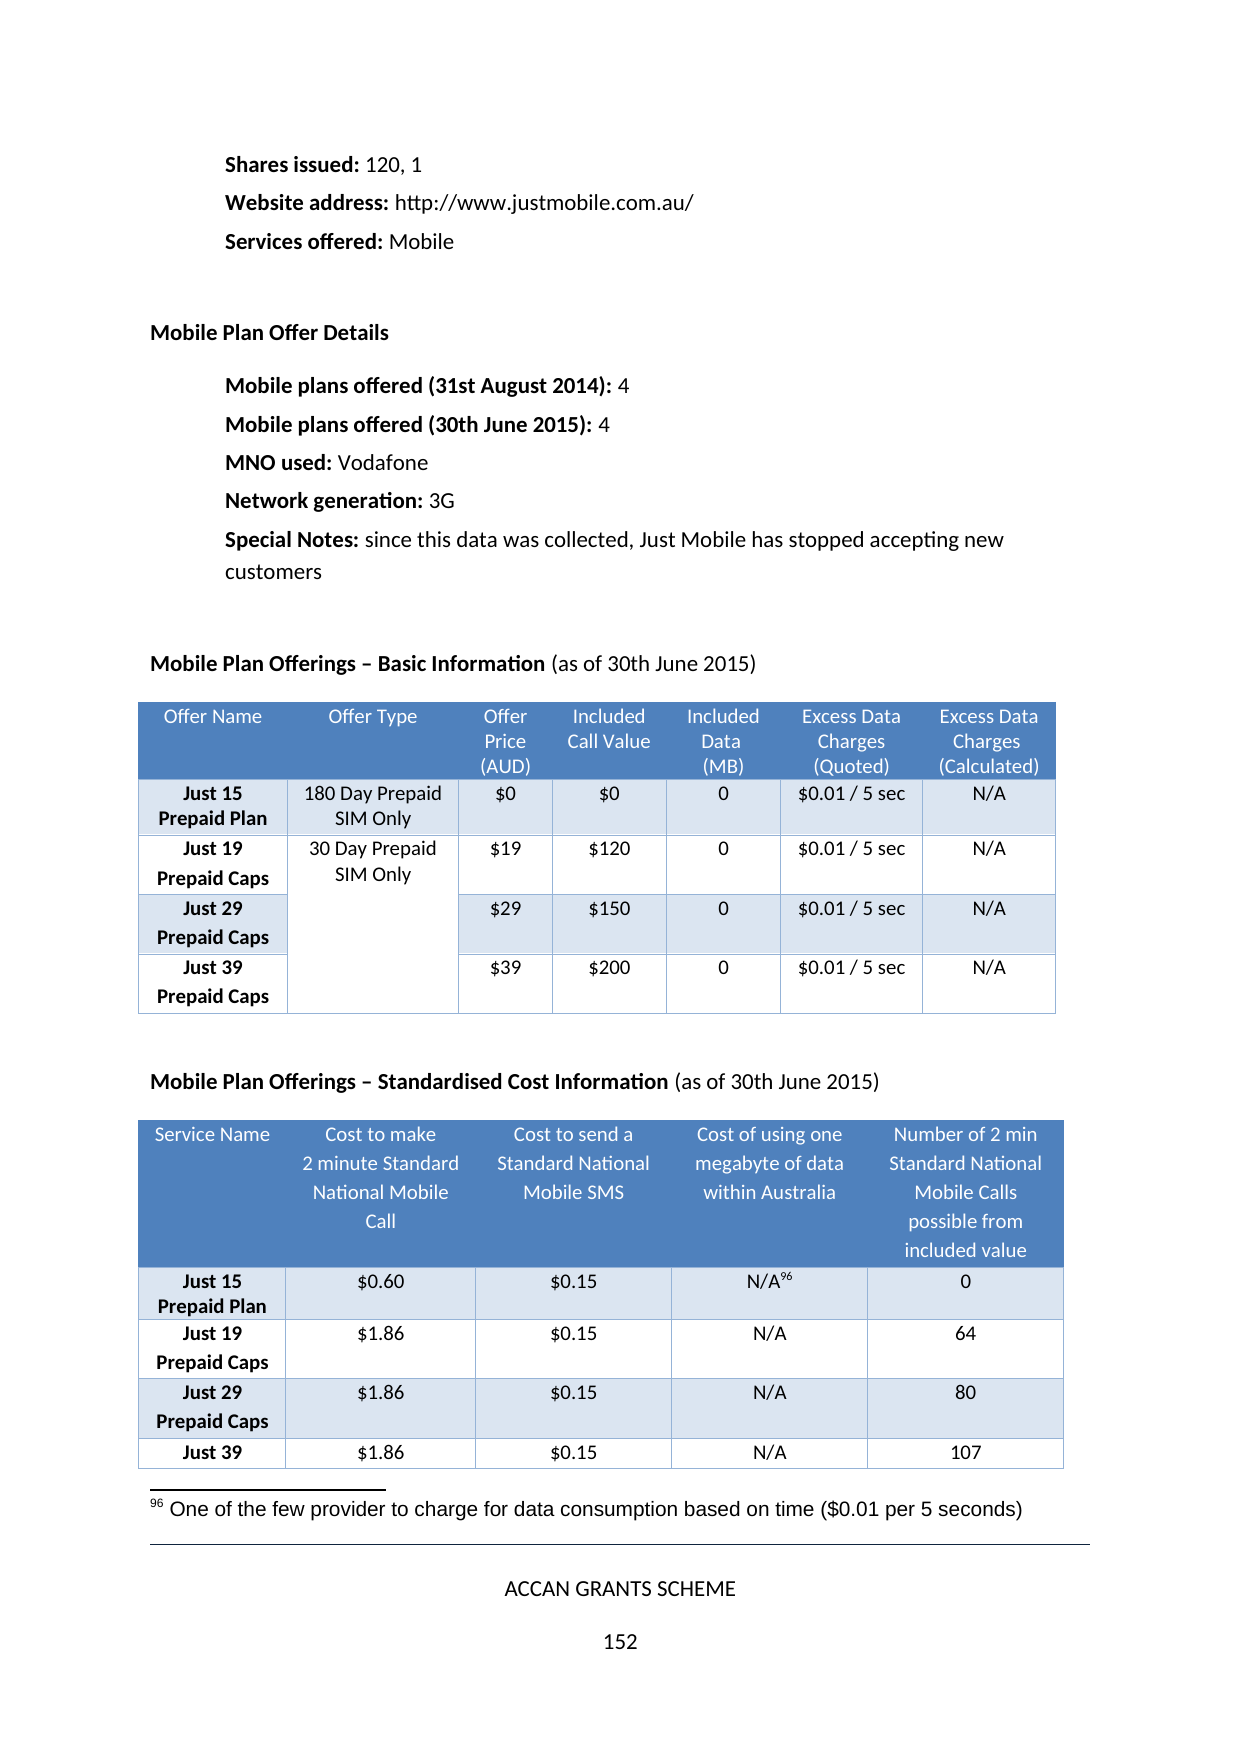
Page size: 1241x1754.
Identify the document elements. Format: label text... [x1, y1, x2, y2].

text Network generation: 3G [225, 487, 1090, 515]
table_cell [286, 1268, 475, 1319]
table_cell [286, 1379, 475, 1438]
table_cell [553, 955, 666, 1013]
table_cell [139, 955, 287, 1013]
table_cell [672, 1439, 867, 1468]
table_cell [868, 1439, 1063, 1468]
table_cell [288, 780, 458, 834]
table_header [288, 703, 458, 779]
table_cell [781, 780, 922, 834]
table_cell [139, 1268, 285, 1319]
text Mobile Plan Offer Details [150, 318, 1090, 346]
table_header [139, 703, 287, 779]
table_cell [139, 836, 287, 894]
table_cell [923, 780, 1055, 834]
text Website address: http://www.justmobile.com.au/ [225, 188, 1090, 216]
text Shares issued: 120, 1 [225, 150, 1090, 178]
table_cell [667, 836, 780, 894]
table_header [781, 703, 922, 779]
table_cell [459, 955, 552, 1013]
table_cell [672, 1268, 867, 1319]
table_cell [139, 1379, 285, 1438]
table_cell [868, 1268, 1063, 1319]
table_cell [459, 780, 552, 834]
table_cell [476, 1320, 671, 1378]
text Special Notes: since this data was collected, Just Mobile has stopped accepting new customers [225, 525, 1090, 585]
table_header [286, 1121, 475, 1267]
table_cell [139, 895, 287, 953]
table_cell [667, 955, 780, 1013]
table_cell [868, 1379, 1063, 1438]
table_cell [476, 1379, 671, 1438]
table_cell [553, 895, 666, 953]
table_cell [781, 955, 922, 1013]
text Services offered: Mobile [225, 227, 1090, 255]
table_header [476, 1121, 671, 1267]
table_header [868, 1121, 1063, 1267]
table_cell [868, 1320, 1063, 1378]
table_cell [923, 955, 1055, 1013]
text Mobile plans offered (31st August 2014): 4 [225, 371, 1090, 399]
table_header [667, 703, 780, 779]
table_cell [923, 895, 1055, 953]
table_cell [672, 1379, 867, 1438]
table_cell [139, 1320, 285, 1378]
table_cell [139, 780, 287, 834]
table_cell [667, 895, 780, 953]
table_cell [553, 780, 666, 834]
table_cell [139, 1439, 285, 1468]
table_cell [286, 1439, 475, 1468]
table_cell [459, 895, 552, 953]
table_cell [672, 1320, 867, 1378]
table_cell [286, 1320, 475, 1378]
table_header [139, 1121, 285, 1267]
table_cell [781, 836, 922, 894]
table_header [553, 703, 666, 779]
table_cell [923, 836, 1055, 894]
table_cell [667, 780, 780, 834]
text MNO used: Vodafone [225, 448, 1090, 476]
text Mobile plans offered (30th June 2015): 4 [225, 410, 1090, 438]
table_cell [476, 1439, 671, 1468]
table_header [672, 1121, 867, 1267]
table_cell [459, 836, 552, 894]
text Mobile Plan Offerings – Standardised Cost Information (as of 30th June 2015) [150, 1067, 1090, 1095]
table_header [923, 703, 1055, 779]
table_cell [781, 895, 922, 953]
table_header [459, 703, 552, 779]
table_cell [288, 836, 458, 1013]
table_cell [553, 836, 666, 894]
text Mobile Plan Offerings – Basic Information (as of 30th June 2015) [150, 649, 1090, 677]
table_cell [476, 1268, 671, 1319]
